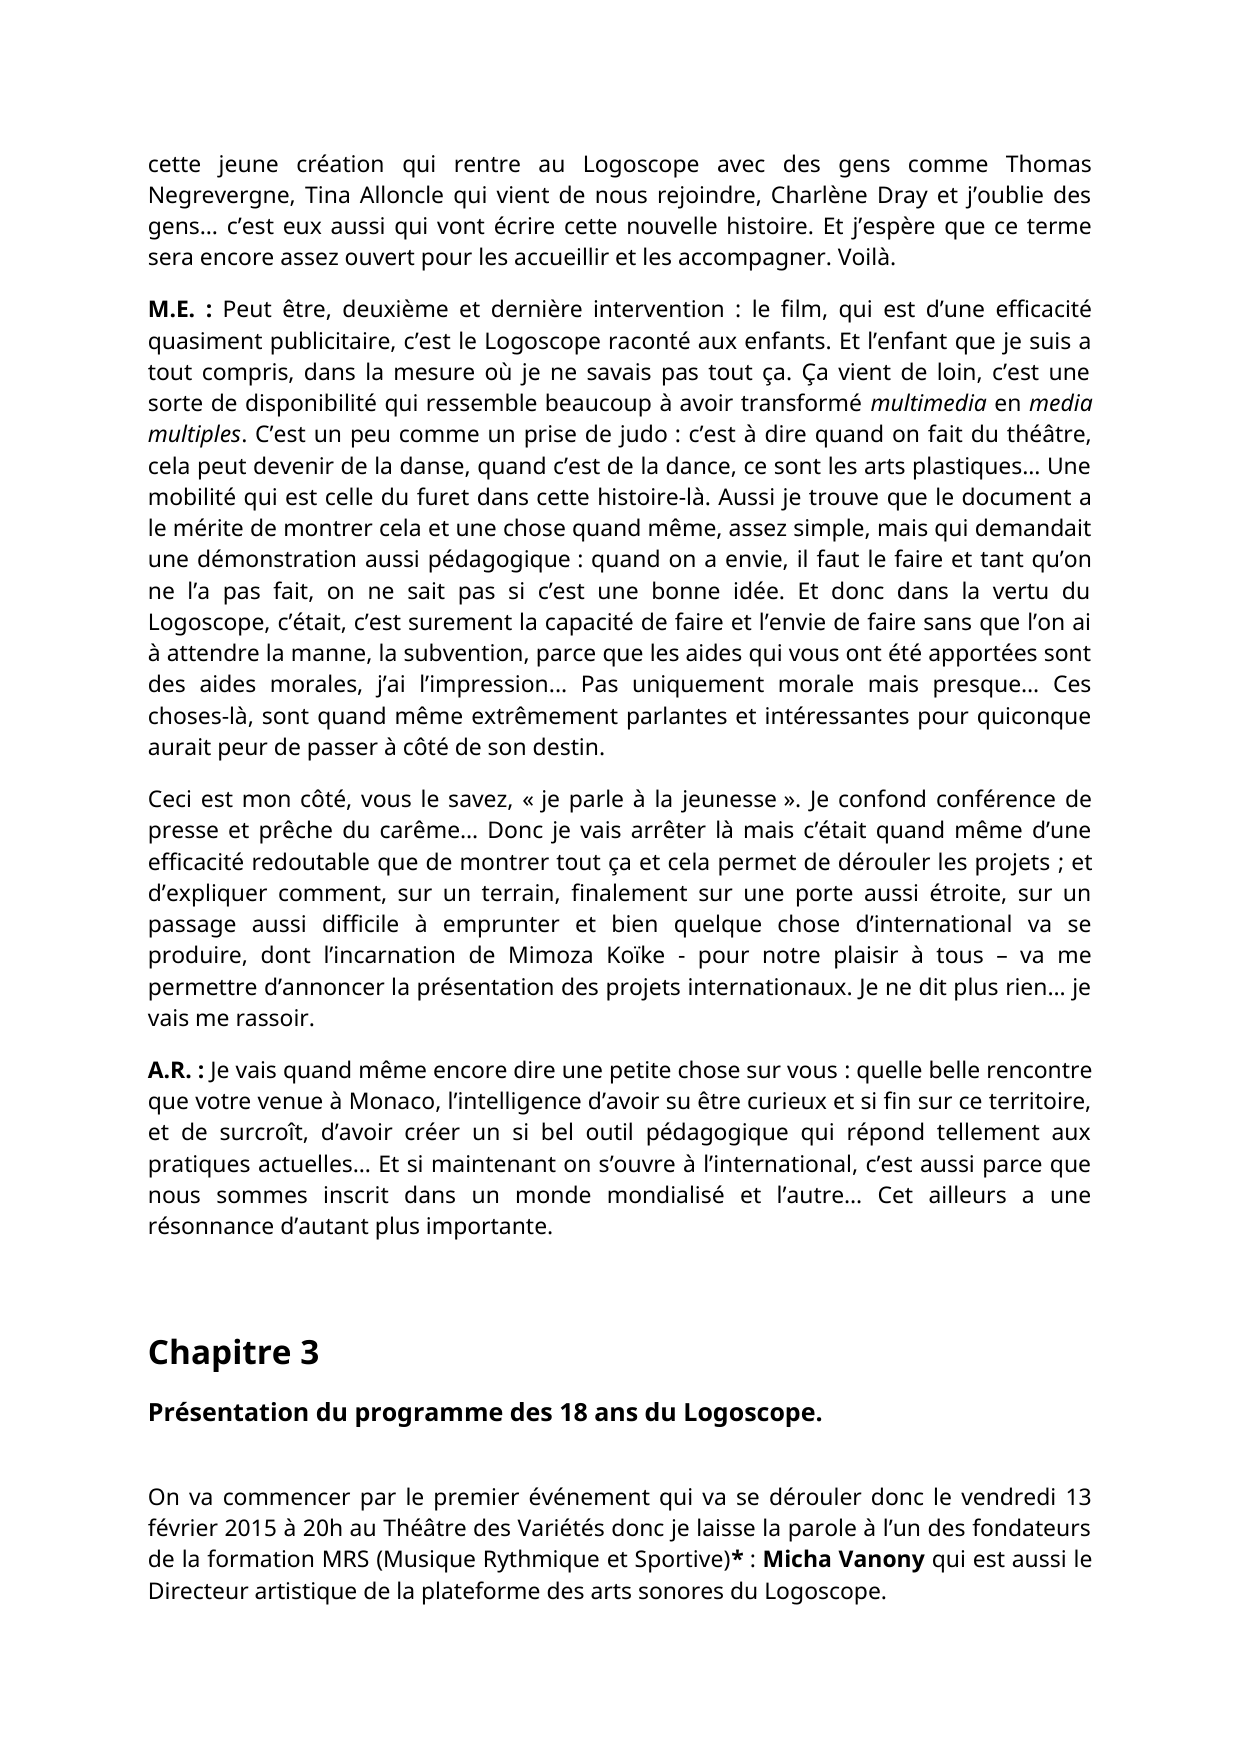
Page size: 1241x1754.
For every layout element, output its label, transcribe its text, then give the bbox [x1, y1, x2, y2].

text M.E. : Peut être, deuxième et dernière intervention : le film, qui est d’une efficacité quasiment publicitaire, c’est le Logoscope raconté aux enfants. Et l’enfant que je suis a tout compris, dans la mesure où je ne savais pas tout ça. Ça vient de loin, c’est une sorte de disponibilité qui ressemble beaucoup à avoir transformé multimedia en media multiples. C’est un peu comme un prise de judo : c’est à dire quand on fait du théâtre, cela peut devenir de la danse, quand c’est de la dance, ce sont les arts plastiques… Une mobilité qui est celle du furet dans cette histoire-là. Aussi je trouve que le document a le mérite de montrer cela et une chose quand même, assez simple, mais qui demandait une démonstration aussi pédagogique : quand on a envie, il faut le faire et tant qu’on ne l’a pas fait, on ne sait pas si c’est une bonne idée. Et donc dans la vertu du Logoscope, c’était, c’est surement la capacité de faire et l’envie de faire sans que l’on ai à attendre la manne, la subvention, parce que les aides qui vous ont été apportées sont des aides morales, j’ai l’impression... Pas uniquement morale mais presque… Ces choses-là, sont quand même extrêmement parlantes et intéressantes pour quiconque aurait peur de passer à côté de son destin. [148, 293, 1093, 762]
text Chapitre 3 [148, 1328, 1093, 1374]
text Ceci est mon côté, vous le savez, « je parle à la jeunesse ». Je confond conférence de presse et prêche du carême… Donc je vais arrêter là mais c’était quand même d’une efficacité redoutable que de montrer tout ça et cela permet de dérouler les projets ; et d’expliquer comment, sur un terrain, finalement sur une porte aussi étroite, sur un passage aussi difficile à emprunter et bien quelque chose d’international va se produire, dont l’incarnation de Mimoza Koïke - pour notre plaisir à tous – va me permettre d’annoncer la présentation des projets internationaux. Je ne dit plus rien… je vais me rassoir. [148, 783, 1093, 1033]
text On va commencer par le premier événement qui va se dérouler donc le vendredi 13 février 2015 à 20h au Théâtre des Variétés donc je laisse la parole à l’un des fondateurs de la formation MRS (Musique Rythmique et Sportive)* : Micha Vanony qui est aussi le Directeur artistique de la plateforme des arts sonores du Logoscope. [148, 1481, 1093, 1606]
text A.R. : Je vais quand même encore dire une petite chose sur vous : quelle belle rencontre que votre venue à Monaco, l’intelligence d’avoir su être curieux et si fin sur ce territoire, et de surcroît, d’avoir créer un si bel outil pédagogique qui répond tellement aux pratiques actuelles… Et si maintenant on s’ouvre à l’international, c’est aussi parce que nous sommes inscrit dans un monde mondialisé et l’autre… Cet ailleurs a une résonnance d’autant plus importante. [148, 1054, 1093, 1241]
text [148, 148, 1093, 273]
text Présentation du programme des 18 ans du Logoscope. [148, 1395, 1093, 1429]
